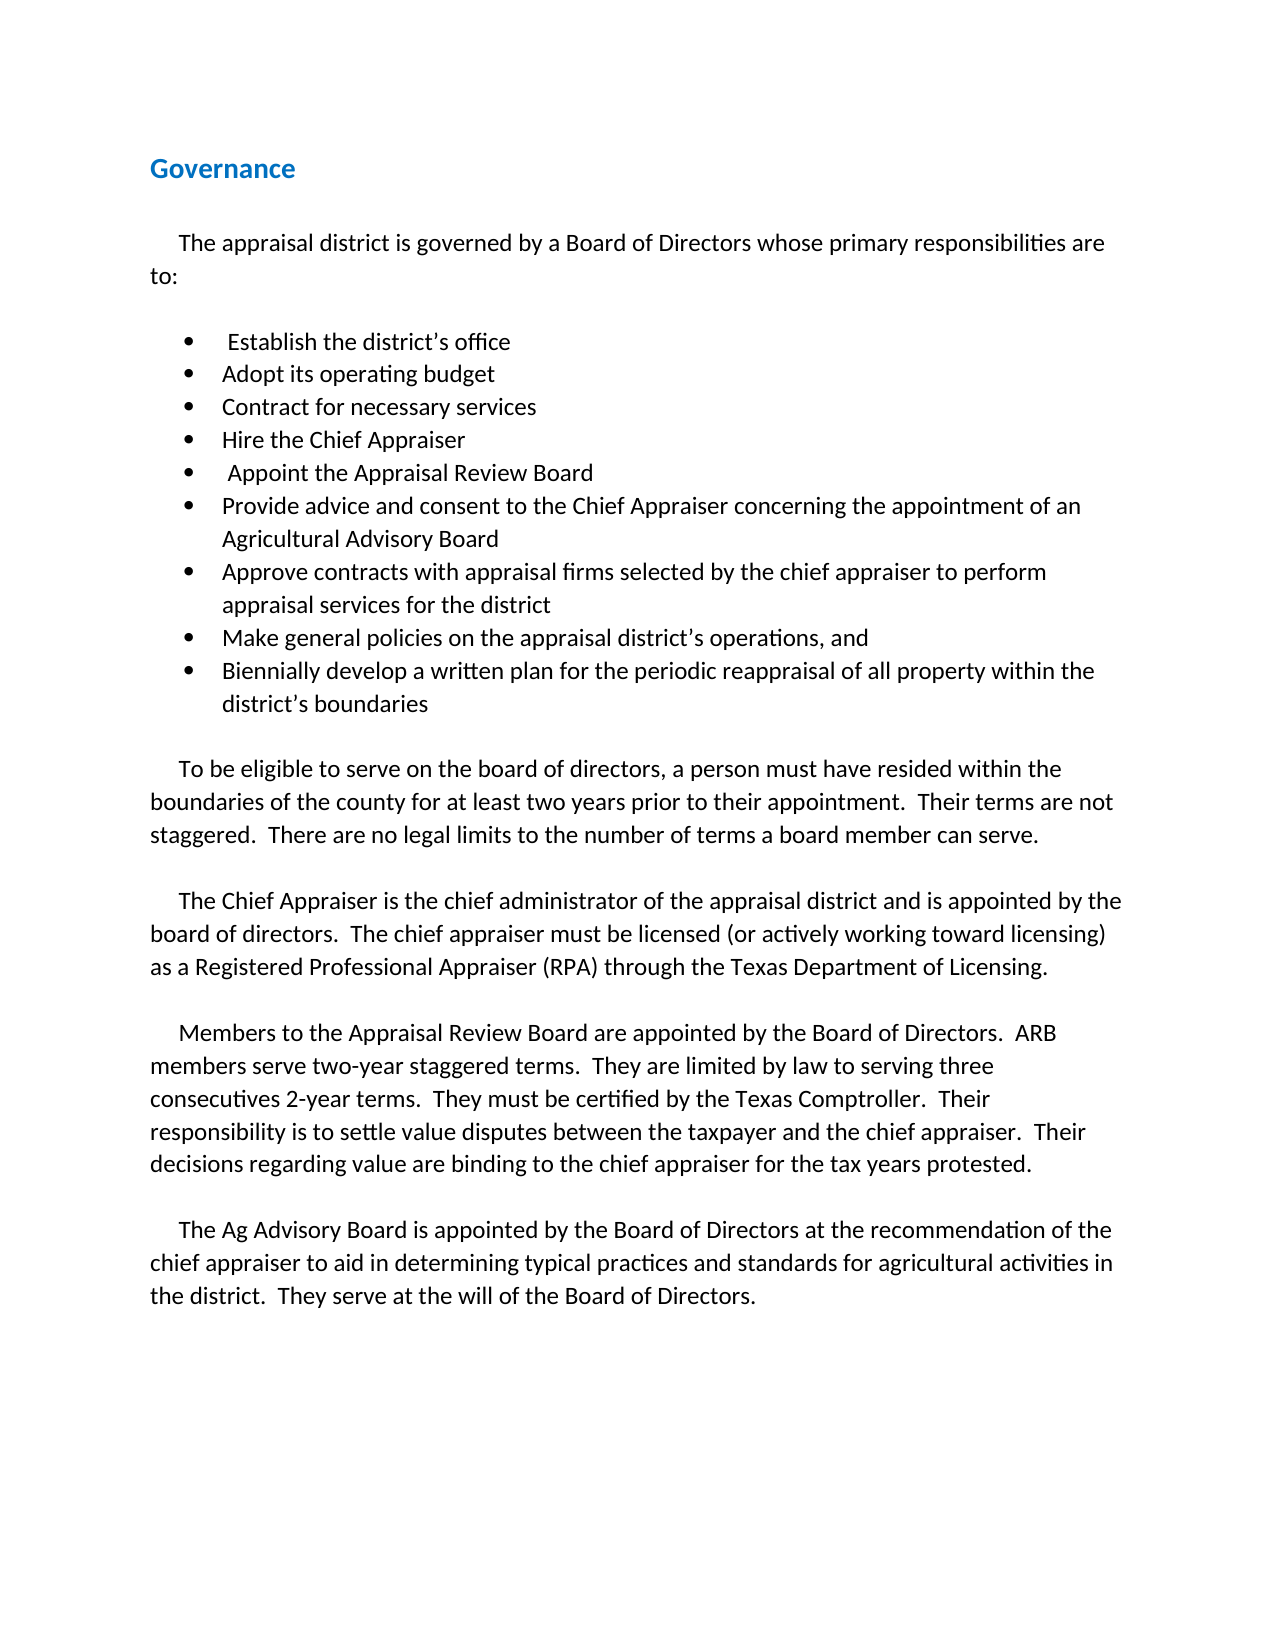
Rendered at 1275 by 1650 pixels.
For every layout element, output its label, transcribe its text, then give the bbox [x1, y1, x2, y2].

text The appraisal district is governed by a Board of Directors whose primary responsibilities are to: [150, 227, 1125, 290]
list Establish the district’s office [184, 326, 1125, 356]
list Appoint the Appraisal Review Board [184, 457, 1125, 488]
list Contract for necessary services [184, 391, 1125, 422]
text The Chief Appraiser is the chief administrator of the appraisal district and is appointed by the board of directors. The chief appraiser must be licensed (or actively working toward licensing) as a Registered Professional Appraiser (RPA) through the Texas Department of Licensing. [150, 885, 1125, 982]
list Adopt its operating budget [184, 358, 1125, 389]
text The Ag Advisory Board is appointed by the Board of Directors at the recommendation of the chief appraiser to aid in determining typical practices and standards for agricultural activities in the district. They serve at the will of the Board of Directors. [150, 1214, 1125, 1311]
text To be eligible to serve on the board of directors, a person must have resided within the boundaries of the county for at least two years prior to their appointment. Their terms are not staggered. There are no legal limits to the number of terms a board member can serve. [150, 753, 1125, 850]
text Members to the Appraisal Review Board are appointed by the Board of Directors. ARB members serve two-year staggered terms. They are limited by law to serving three consecutives 2-year terms. They must be certified by the Texas Comptroller. Their responsibility is to settle value disputes between the taxpayer and the chief appraiser. Their decisions regarding value are binding to the chief appraiser for the tax years protested. [150, 1017, 1125, 1179]
list Approve contracts with appraisal firms selected by the chief appraiser to perform appraisal services for the district [184, 556, 1125, 619]
list Biennially develop a written plan for the periodic reappraisal of all property within the district’s boundaries [184, 655, 1125, 718]
text Governance [150, 150, 1125, 186]
list Provide advice and consent to the Chief Appraiser concerning the appointment of an Agricultural Advisory Board [184, 490, 1125, 554]
list Make general policies on the appraisal district’s operations, and [184, 622, 1125, 652]
list Hire the Chief Appraiser [184, 424, 1125, 455]
